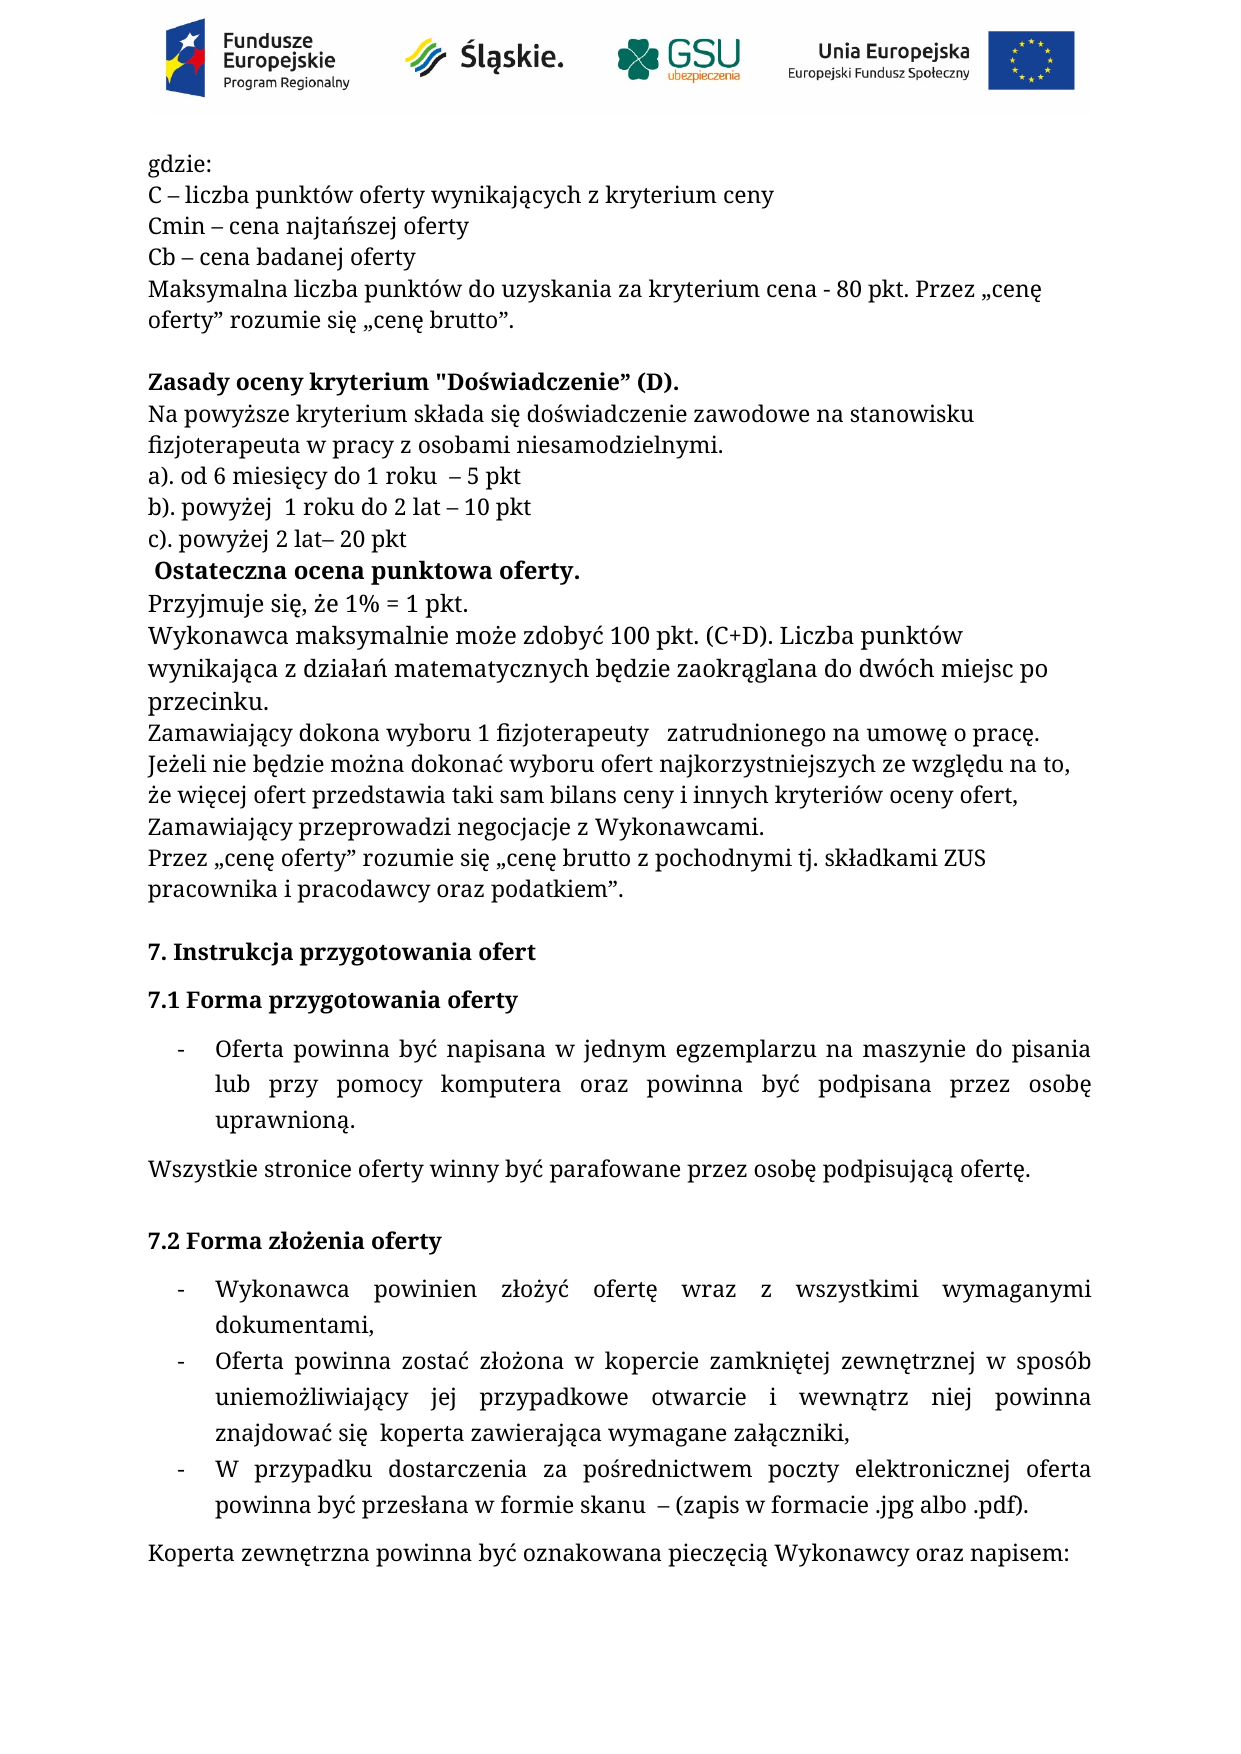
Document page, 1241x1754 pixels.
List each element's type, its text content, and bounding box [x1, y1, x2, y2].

text Cb – cena badanej oferty [148, 241, 1093, 273]
text Cmin – cena najtańszej oferty [148, 210, 1093, 241]
text Ostateczna ocena punktowa oferty. [148, 554, 1093, 586]
text Zasady oceny kryterium "Doświadczenie” (D). [148, 366, 1093, 398]
text C – liczba punktów oferty wynikających z kryterium ceny [148, 179, 1093, 210]
picture [147, 0, 1093, 116]
text Wykonawca maksymalnie może zdobyć 100 pkt. (C+D). Liczba punktów wynikająca z działań matematycznych będzie zaokrąglana do dwóch miejsc po przecinku. [148, 619, 1093, 717]
list Wykonawca powinien złożyć ofertę wraz z wszystkimi wymaganymi dokumentami, [177, 1273, 1093, 1340]
text Przyjmuje się, że 1% = 1 pkt. [148, 586, 1093, 619]
text Koperta zewnętrzna powinna być oznakowana pieczęcią Wykonawcy oraz napisem: [148, 1537, 1093, 1568]
text Jeżeli nie będzie można dokonać wyboru ofert najkorzystniejszych ze względu na to, że więcej ofert przedstawia taki sam bilans ceny i innych kryteriów oceny ofert, Zamawiający przeprowadzi negocjacje z Wykonawcami. [148, 748, 1093, 842]
text 7.2 Forma złożenia oferty [148, 1225, 1093, 1256]
text gdzie: [148, 148, 1093, 179]
text Maksymalna liczba punktów do uzyskania za kryterium cena - 80 pkt. Przez „cenę oferty” rozumie się „cenę brutto”. [148, 273, 1093, 335]
text c). powyżej 2 lat– 20 pkt [148, 523, 1093, 554]
list W przypadku dostarczenia za pośrednictwem poczty elektronicznej oferta powinna być przesłana w formie skanu – (zapis w formacie .jpg albo .pdf). [177, 1453, 1093, 1520]
text a). od 6 miesięcy do 1 roku – 5 pkt [148, 460, 1093, 491]
text Wszystkie stronice oferty winny być parafowane przez osobę podpisującą ofertę. [148, 1153, 1093, 1184]
text 7.1 Forma przygotowania oferty [148, 984, 1093, 1015]
text Zamawiający dokona wyboru 1 fizjoterapeuty zatrudnionego na umowę o pracę. [148, 717, 1093, 748]
text Przez „cenę oferty” rozumie się „cenę brutto z pochodnymi tj. składkami ZUS pracownika i pracodawcy oraz podatkiem”. [148, 842, 1093, 904]
text b). powyżej 1 roku do 2 lat – 10 pkt [148, 491, 1093, 523]
list Oferta powinna być napisana w jednym egzemplarzu na maszynie do pisania lub przy pomocy komputera oraz powinna być podpisana przez osobę uprawnioną. [177, 1032, 1093, 1136]
text 7. Instrukcja przygotowania ofert [148, 936, 1093, 967]
text Na powyższe kryterium składa się doświadczenie zawodowe na stanowisku fizjoterapeuta w pracy z osobami niesamodzielnymi. [148, 398, 1093, 460]
list Oferta powinna zostać złożona w kopercie zamkniętej zewnętrznej w sposób uniemożliwiający jej przypadkowe otwarcie i wewnątrz niej powinna znajdować się koperta zawierająca wymagane załączniki, [177, 1345, 1093, 1448]
